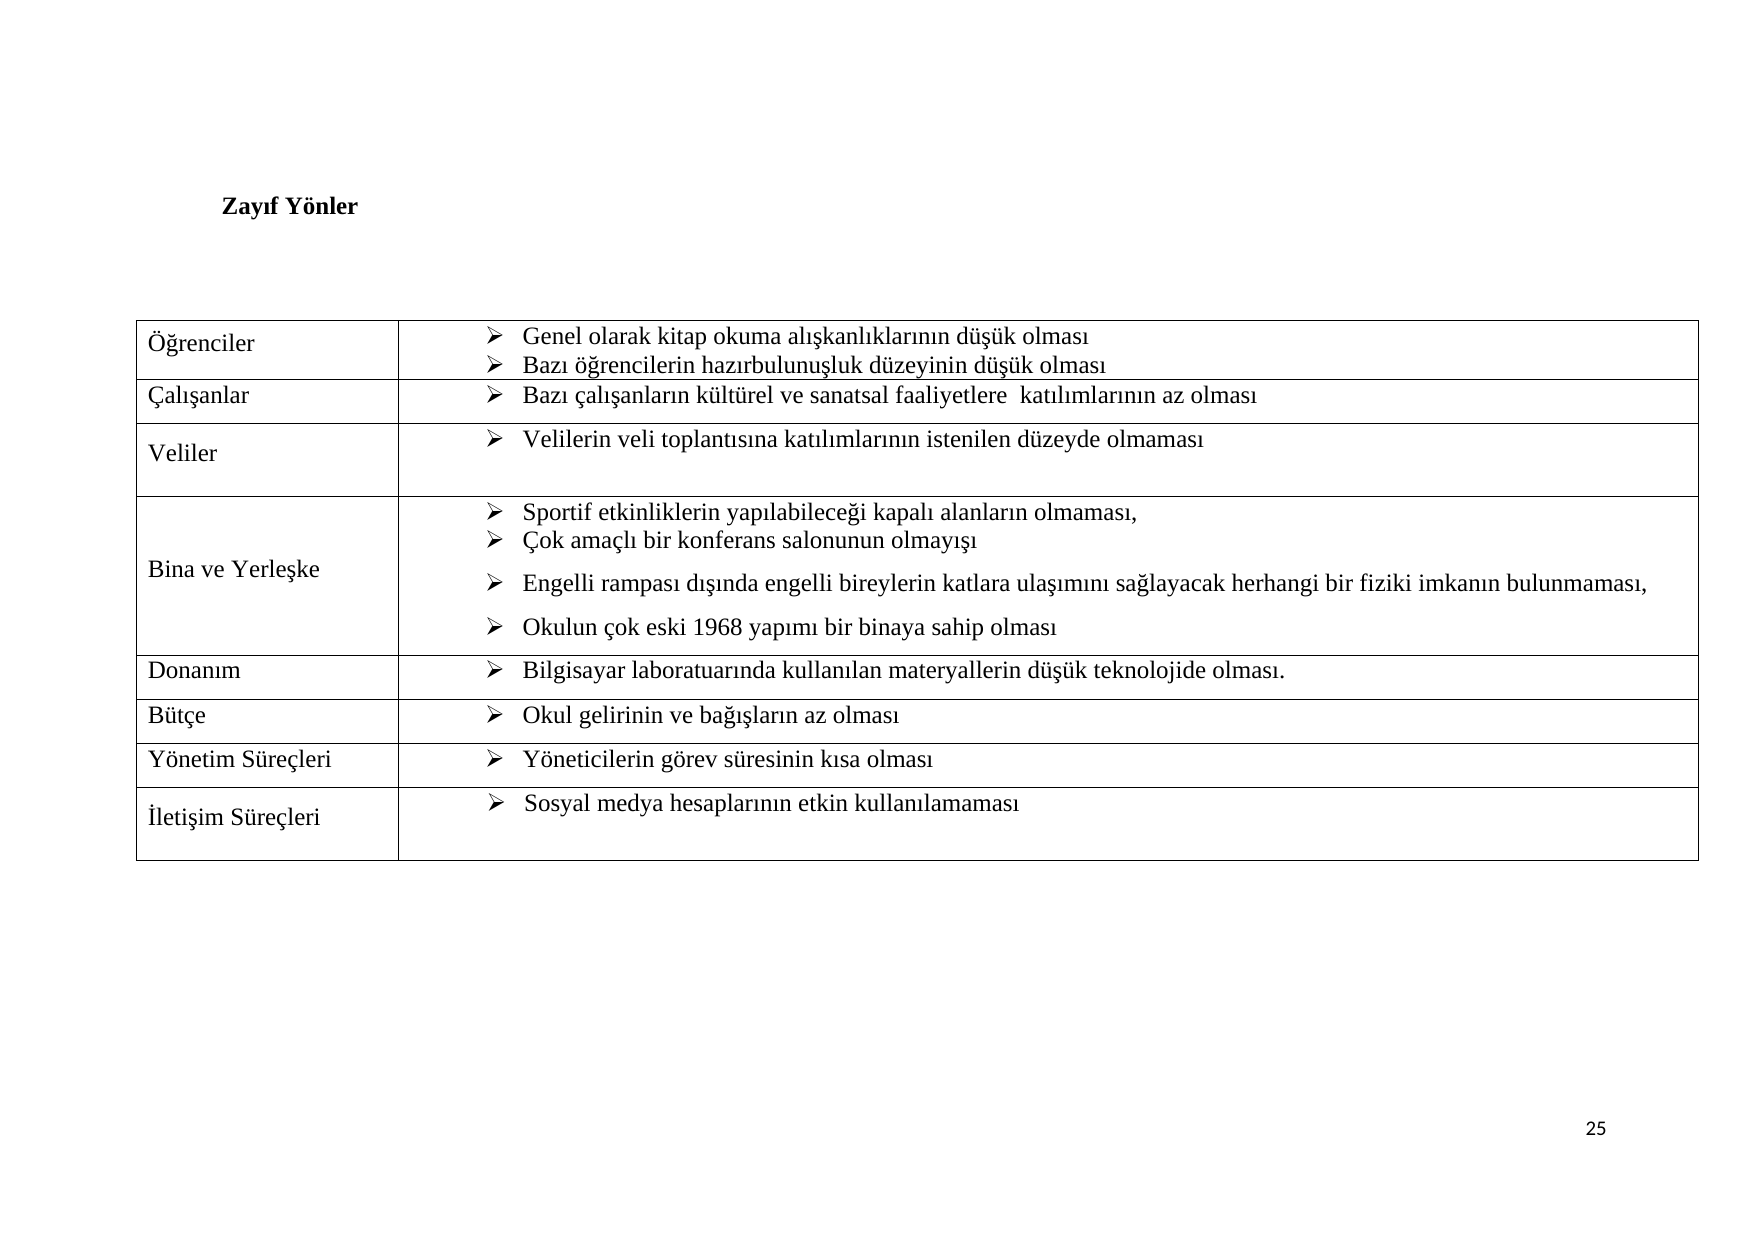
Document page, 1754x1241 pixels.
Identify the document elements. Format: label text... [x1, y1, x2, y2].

table_cell Bina ve Yerleşke [137, 497, 398, 654]
table_cell Yöneticilerin görev süresinin kısa olması [399, 744, 1698, 787]
table_cell Okul gelirinin ve bağışların az olması [399, 700, 1698, 743]
table_cell Çalışanlar [137, 380, 398, 423]
table_cell Donanım [137, 656, 398, 699]
table_header Öğrenciler [137, 321, 398, 379]
table_header Genel olarak kitap okuma alışkanlıklarının düşük olması Bazı öğrencilerin hazırbulunuşluk düzeyinin düşük olması [399, 321, 1698, 379]
table_cell Bazı çalışanların kültürel ve sanatsal faaliyetlere katılımlarının az olması [399, 380, 1698, 423]
table_cell Veliler [137, 424, 398, 496]
table_cell Velilerin veli toplantısına katılımlarının istenilen düzeyde olmaması [399, 424, 1698, 496]
table_cell Bütçe [137, 700, 398, 743]
table_cell Yönetim Süreçleri [137, 744, 398, 787]
table_cell İletişim Süreçleri [137, 788, 398, 859]
text Zayıf Yönler [148, 191, 1606, 219]
table_cell Bilgisayar laboratuarında kullanılan materyallerin düşük teknolojide olması. [399, 656, 1698, 699]
table_cell Sosyal medya hesaplarının etkin kullanılamaması [399, 788, 1698, 859]
table_cell Sportif etkinliklerin yapılabileceği kapalı alanların olmaması, Çok amaçlı bir konferans salonunun olmayışı Engelli rampası dışında engelli bireylerin katlara ulaşımını sağlayacak herhangi bir fiziki imkanın bulunmaması, Okulun çok eski 1968 yapımı bir binaya sahip olması [399, 497, 1698, 654]
